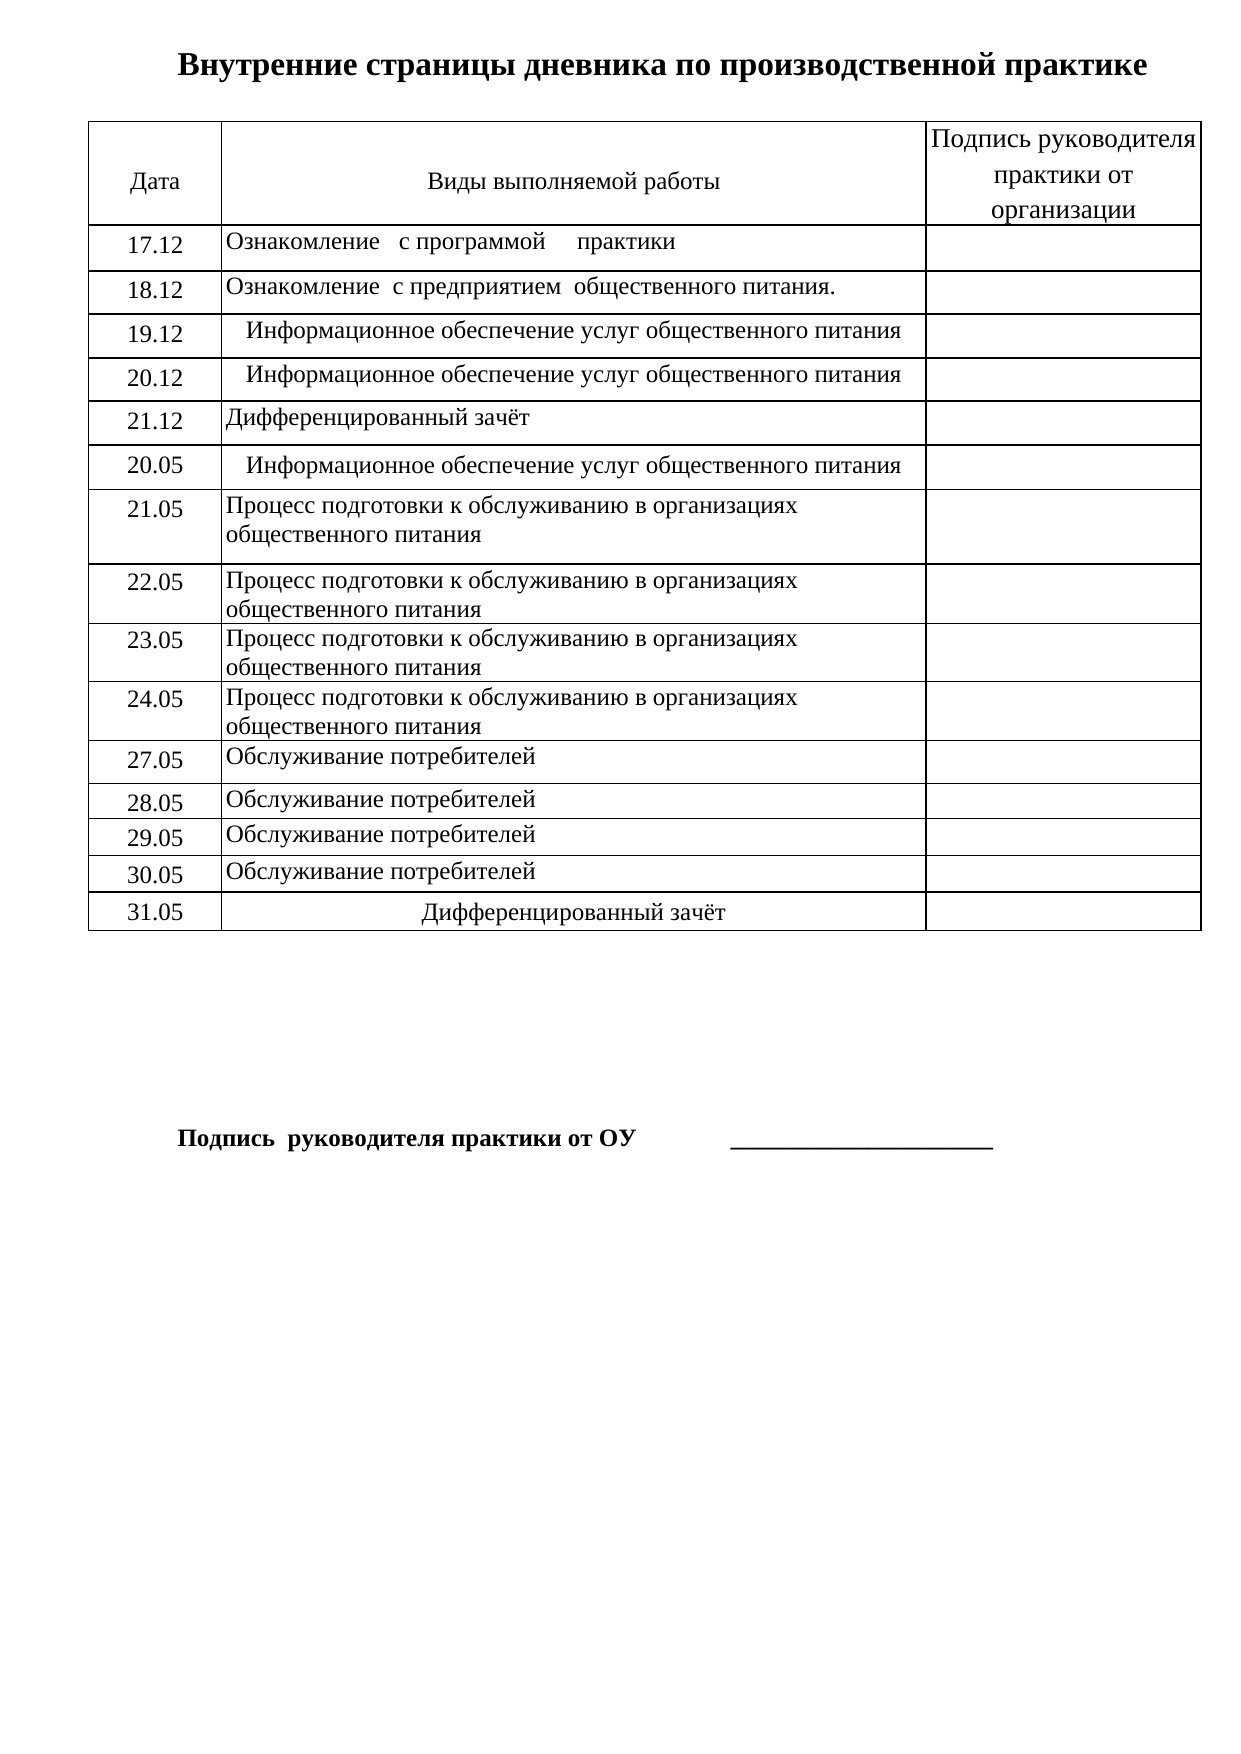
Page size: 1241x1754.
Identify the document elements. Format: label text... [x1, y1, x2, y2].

table_cell 30.05 [89, 856, 221, 891]
table_cell 18.12 [89, 272, 221, 313]
table_cell Ознакомление с программой практики [222, 226, 925, 270]
table_cell [927, 359, 1200, 400]
table_cell Обслуживание потребителей [222, 819, 925, 855]
table_cell 23.05 [89, 624, 221, 681]
text Подпись руководителя практики от ОУ _____________________ [177, 1123, 1181, 1152]
table_cell 27.05 [89, 741, 221, 783]
table_cell [927, 565, 1200, 622]
table_cell [927, 893, 1200, 930]
table_cell 29.05 [89, 819, 221, 855]
table_cell 22.05 [89, 565, 221, 622]
table_cell [927, 315, 1200, 357]
table_cell 28.05 [89, 784, 221, 818]
table_cell [927, 856, 1200, 891]
table_cell Дифференцированный зачёт [222, 402, 925, 444]
table_cell [927, 682, 1200, 739]
table_cell [927, 784, 1200, 818]
table_cell 31.05 [89, 893, 221, 930]
table_cell Информационное обеспечение услуг общественного питания [222, 315, 925, 357]
table_cell Процесс подготовки к обслуживанию в организациях общественного питания [222, 624, 925, 681]
table_cell Обслуживание потребителей [222, 856, 925, 891]
table_header Виды выполняемой работы [222, 122, 925, 224]
table_cell Обслуживание потребителей [222, 784, 925, 818]
table_cell 20.12 [89, 359, 221, 400]
table_cell Информационное обеспечение услуг общественного питания [222, 359, 925, 400]
table_cell 21.05 [89, 490, 221, 563]
table_cell Информационное обеспечение услуг общественного питания [222, 446, 925, 489]
table_cell [927, 226, 1200, 270]
table_cell [927, 272, 1200, 313]
table_cell Процесс подготовки к обслуживанию в организациях общественного питания [222, 682, 925, 739]
table_cell 17.12 [89, 226, 221, 270]
table_cell 19.12 [89, 315, 221, 357]
table_cell [927, 741, 1200, 783]
table_cell 24.05 [89, 682, 221, 739]
table_cell 20.05 [89, 446, 221, 489]
table_cell Обслуживание потребителей [222, 741, 925, 783]
table_header Дата [89, 122, 221, 224]
table_cell Процесс подготовки к обслуживанию в организациях общественного питания [222, 490, 925, 563]
table_cell [927, 402, 1200, 444]
table_header Подпись руководителя практики от организации [927, 122, 1200, 224]
table_cell Ознакомление с предприятием общественного питания. [222, 272, 925, 313]
table_cell [927, 624, 1200, 681]
table_cell [927, 819, 1200, 855]
table_cell Дифференцированный зачёт [222, 893, 925, 930]
table_cell 21.12 [89, 402, 221, 444]
table_cell [927, 490, 1200, 563]
table_cell [927, 446, 1200, 489]
text Внутренние страницы дневника по производственной практике [177, 44, 1181, 83]
table_cell Процесс подготовки к обслуживанию в организациях общественного питания [222, 565, 925, 622]
